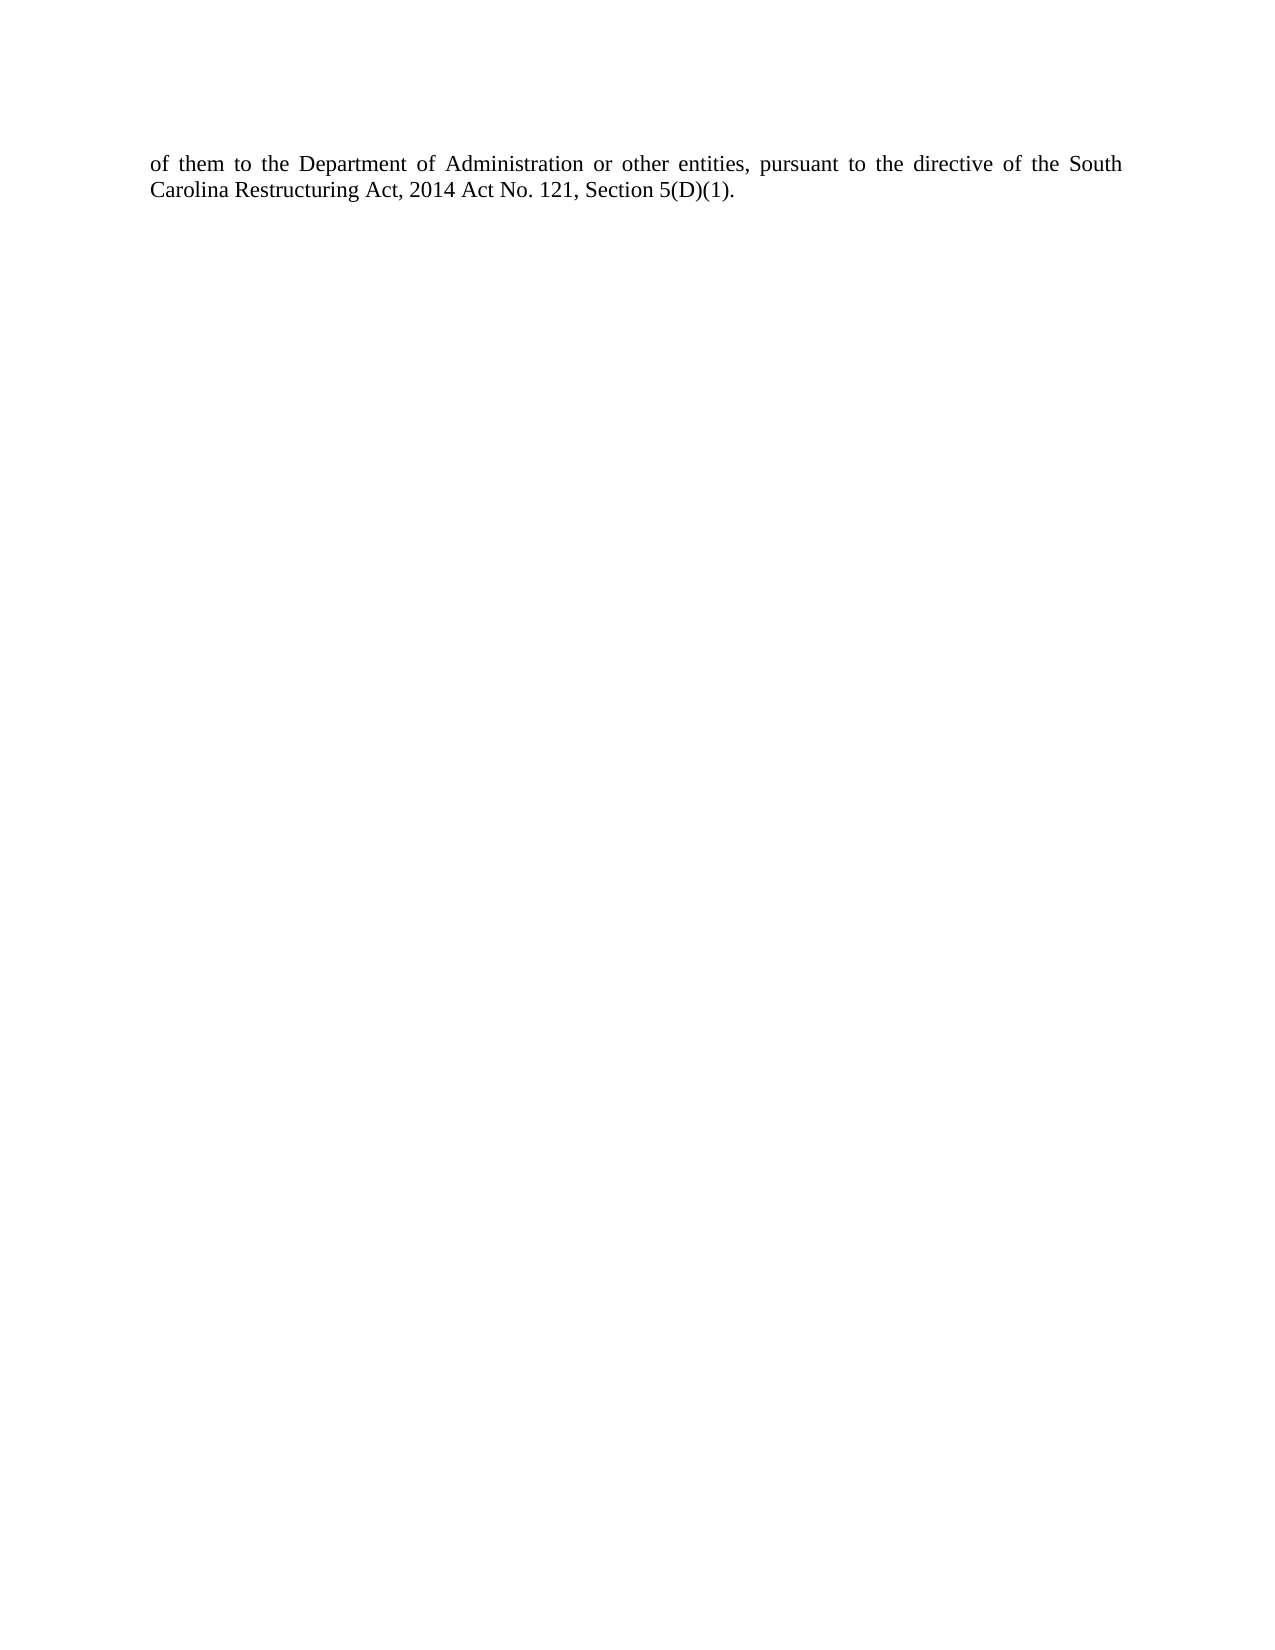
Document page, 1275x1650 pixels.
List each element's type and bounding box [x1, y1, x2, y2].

text [150, 150, 1125, 203]
